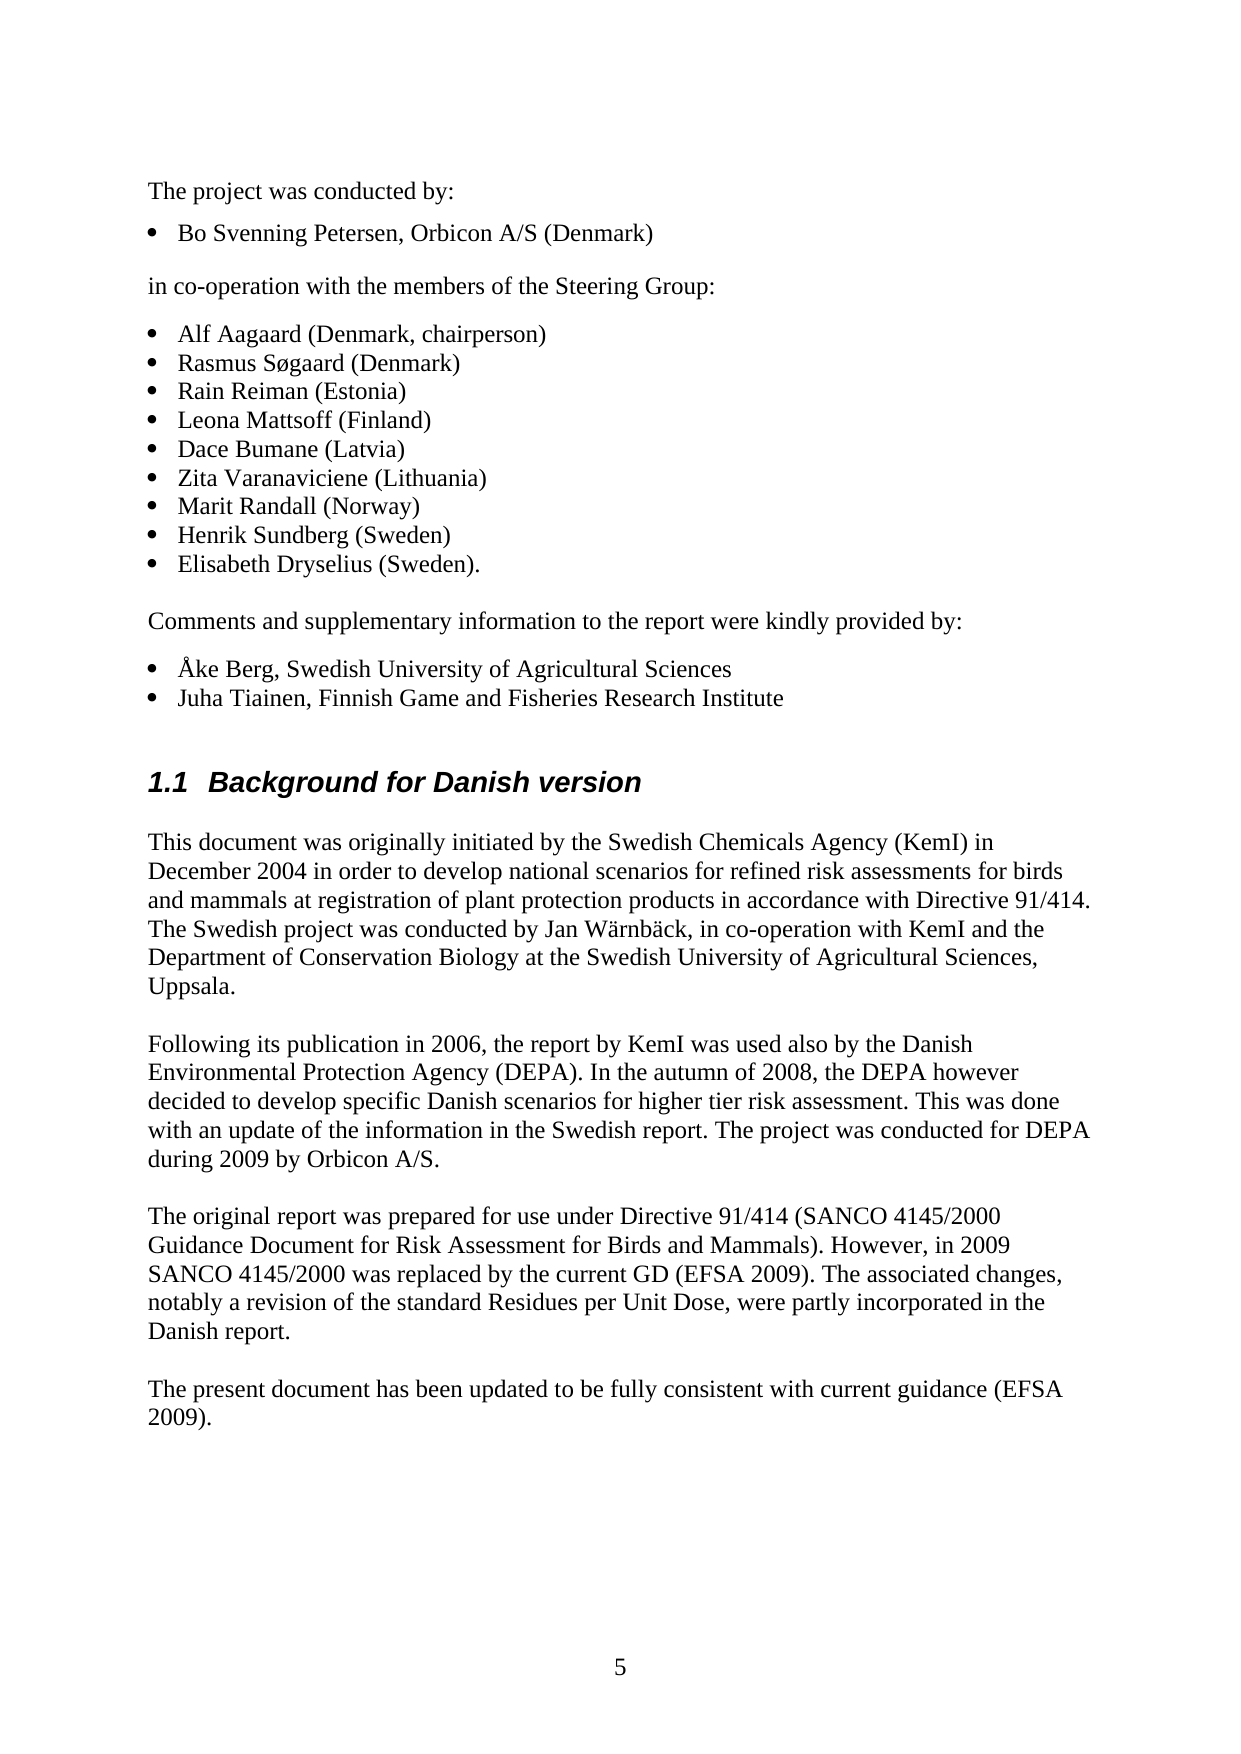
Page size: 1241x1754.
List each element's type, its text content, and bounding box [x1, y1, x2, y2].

list Åke Berg, Swedish University of Agricultural Sciences [148, 654, 1092, 683]
subtitle Background for Danish version [148, 765, 1092, 799]
text This document was originally initiated by the Swedish Chemicals Agency (KemI) in December 2004 in order to develop national scenarios for refined risk assessments for birds and mammals at registration of plant protection products in accordance with Directive 91/414. The Swedish project was conducted by Jan Wärnbäck, in co-operation with KemI and the Department of Conservation Biology at the Swedish University of Agricultural Sciences, Uppsala. [148, 827, 1092, 1000]
list Rasmus Søgaard (Denmark) [148, 348, 1092, 376]
text Following its publication in 2006, the report by KemI was used also by the Danish Environmental Protection Agency (DEPA). In the autumn of 2008, the DEPA however decided to develop specific Danish scenarios for higher tier risk assessment. This was done with an update of the information in the Swedish report. The project was conducted for DEPA during 2009 by Orbicon A/S. [148, 1029, 1092, 1172]
text The project was conducted by: [148, 176, 1092, 205]
text Comments and supplementary information to the report were kindly provided by: [148, 606, 1092, 635]
list Marit Randall (Norway) [148, 491, 1092, 520]
text in co-operation with the members of the Steering Group: [148, 271, 1092, 300]
list Elisabeth Dryselius (Sweden). [148, 549, 1092, 578]
list Henrik Sundberg (Sweden) [148, 520, 1092, 549]
list Alf Aagaard (Denmark, chairperson) [148, 319, 1092, 348]
text The present document has been updated to be fully consistent with current guidance (EFSA 2009). [148, 1374, 1092, 1431]
list Rain Reiman (Estonia) [148, 376, 1092, 405]
list Zita Varanaviciene (Lithuania) [148, 463, 1092, 491]
list Dace Bumane (Latvia) [148, 434, 1092, 463]
list Juha Tiainen, Finnish Game and Fisheries Research Institute [148, 683, 1092, 711]
list Bo Svenning Petersen, Orbicon A/S (Denmark) [148, 218, 1092, 246]
list Leona Mattsoff (Finland) [148, 405, 1092, 434]
text The original report was prepared for use under Directive 91/414 (SANCO 4145/2000 Guidance Document for Risk Assessment for Birds and Mammals). However, in 2009 SANCO 4145/2000 was replaced by the current GD (EFSA 2009). The associated changes, notably a revision of the standard Residues per Unit Dose, were partly incorporated in the Danish report. [148, 1201, 1092, 1345]
